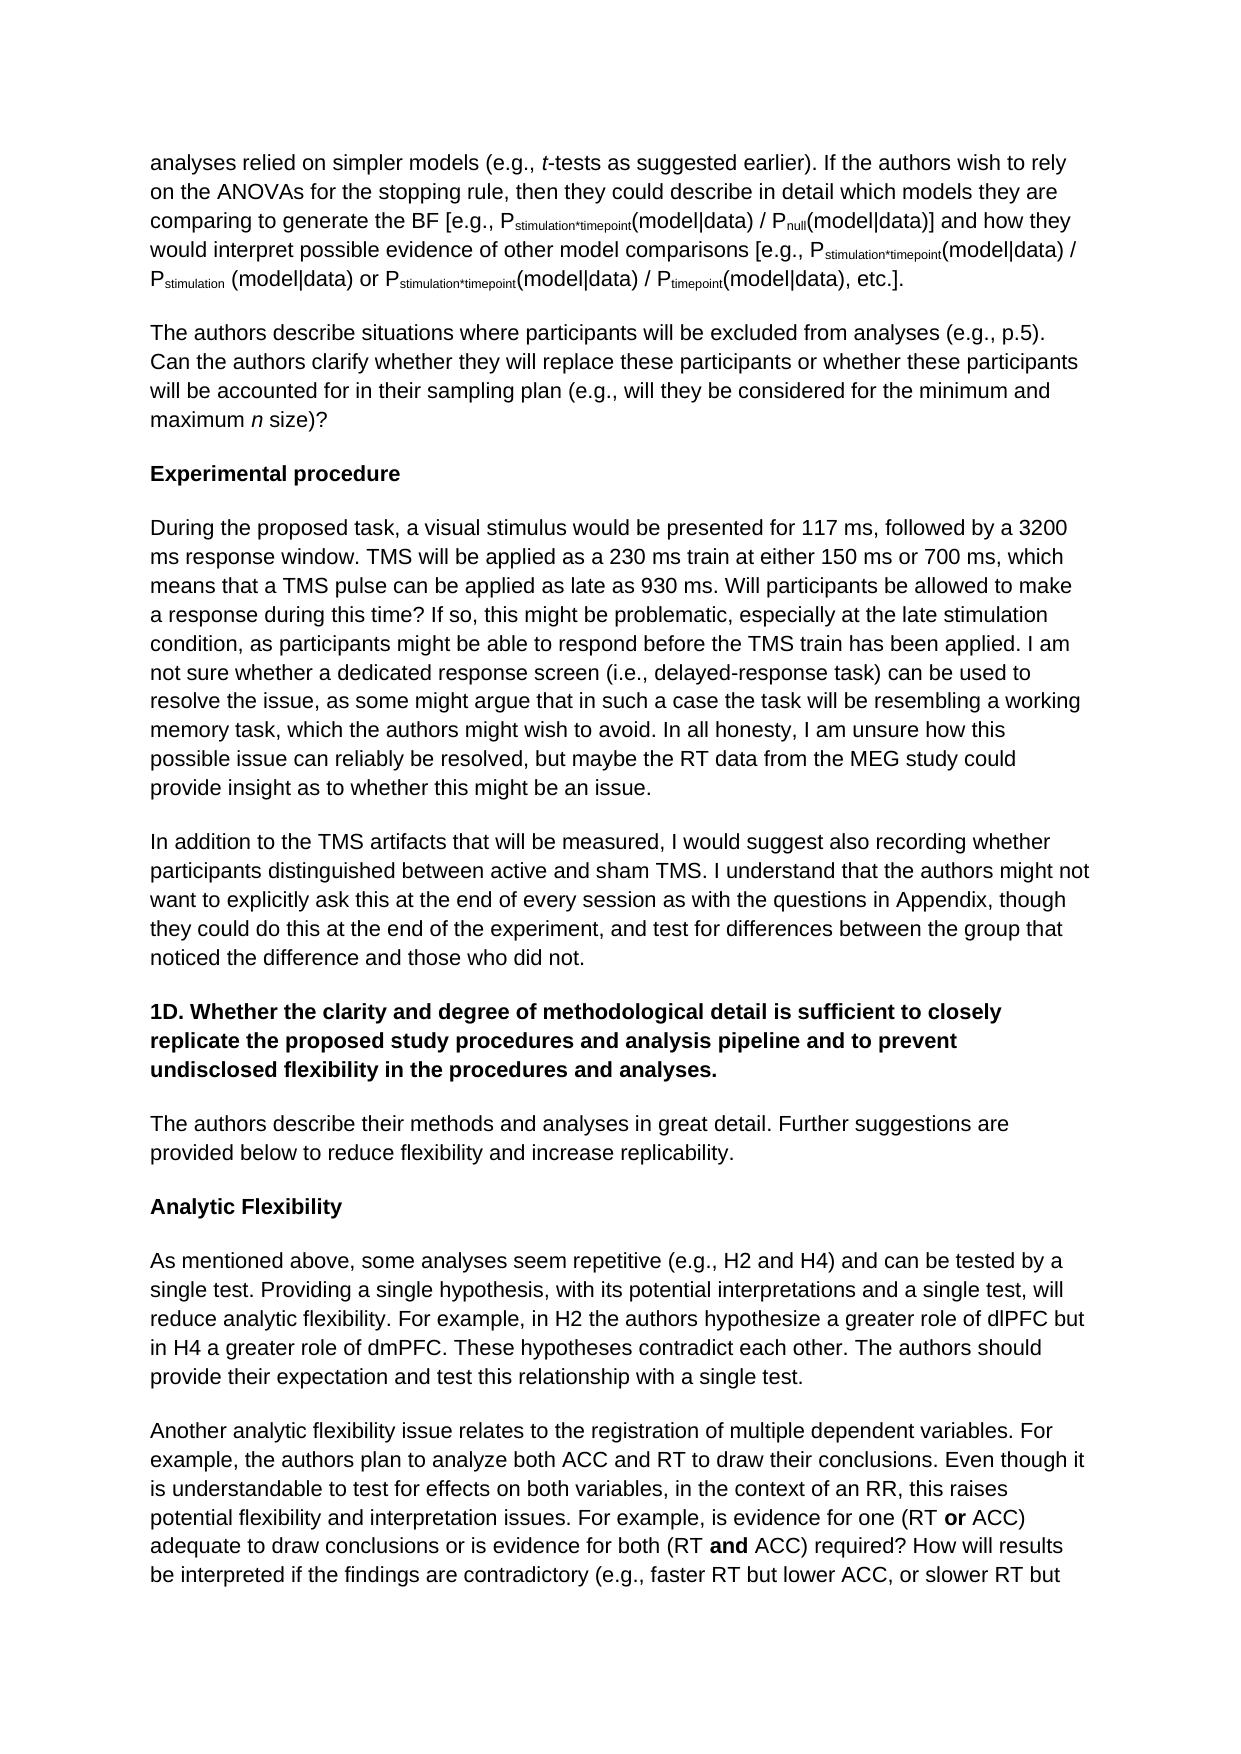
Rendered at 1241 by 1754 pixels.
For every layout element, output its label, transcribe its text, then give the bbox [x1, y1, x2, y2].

text In addition to the TMS artifacts that will be measured, I would suggest also recording whether participants distinguished between active and sham TMS. I understand that the authors might not want to explicitly ask this at the end of every session as with the questions in Appendix, though they could do this at the end of the experiment, and test for differences between the group that noticed the difference and those who did not. [150, 829, 1090, 970]
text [150, 150, 1090, 291]
text 1D. Whether the clarity and degree of methodological detail is sufficient to closely replicate the proposed study procedures and analysis pipeline and to prevent undisclosed flexibility in the procedures and analyses. [150, 999, 1090, 1082]
text Experimental procedure [150, 461, 1090, 486]
text The authors describe situations where participants will be excluded from analyses (e.g., p.5). Can the authors clarify whether they will replace these participants or whether these participants will be accounted for in their sampling plan (e.g., will they be considered for the minimum and maximum n size)? [150, 320, 1090, 432]
text During the proposed task, a visual stimulus would be presented for 117 ms, followed by a 3200 ms response window. TMS will be applied as a 230 ms train at either 150 ms or 700 ms, which means that a TMS pulse can be applied as late as 930 ms. Will participants be allowed to make a response during this time? If so, this might be problematic, especially at the late stimulation condition, as participants might be able to respond before the TMS train has been applied. I am not sure whether a dedicated response screen (i.e., delayed-response task) can be used to resolve the issue, as some might argue that in such a case the task will be resembling a working memory task, which the authors might wish to avoid. In all honesty, I am unsure how this possible issue can reliably be resolved, but maybe the RT data from the MEG study could provide insight as to whether this might be an issue. [150, 514, 1090, 800]
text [150, 1417, 1090, 1587]
text As mentioned above, some analyses seem repetitive (e.g., H2 and H4) and can be tested by a single test. Providing a single hypothesis, with its potential interpretations and a single test, will reduce analytic flexibility. For example, in H2 the authors hypothesize a greater role of dlPFC but in H4 a greater role of dmPFC. These hypotheses contradict each other. The authors should provide their expectation and test this relationship with a single test. [150, 1248, 1090, 1389]
text The authors describe their methods and analyses in great detail. Further suggestions are provided below to reduce flexibility and increase replicability. [150, 1111, 1090, 1165]
text Analytic Flexibility [150, 1194, 1090, 1219]
